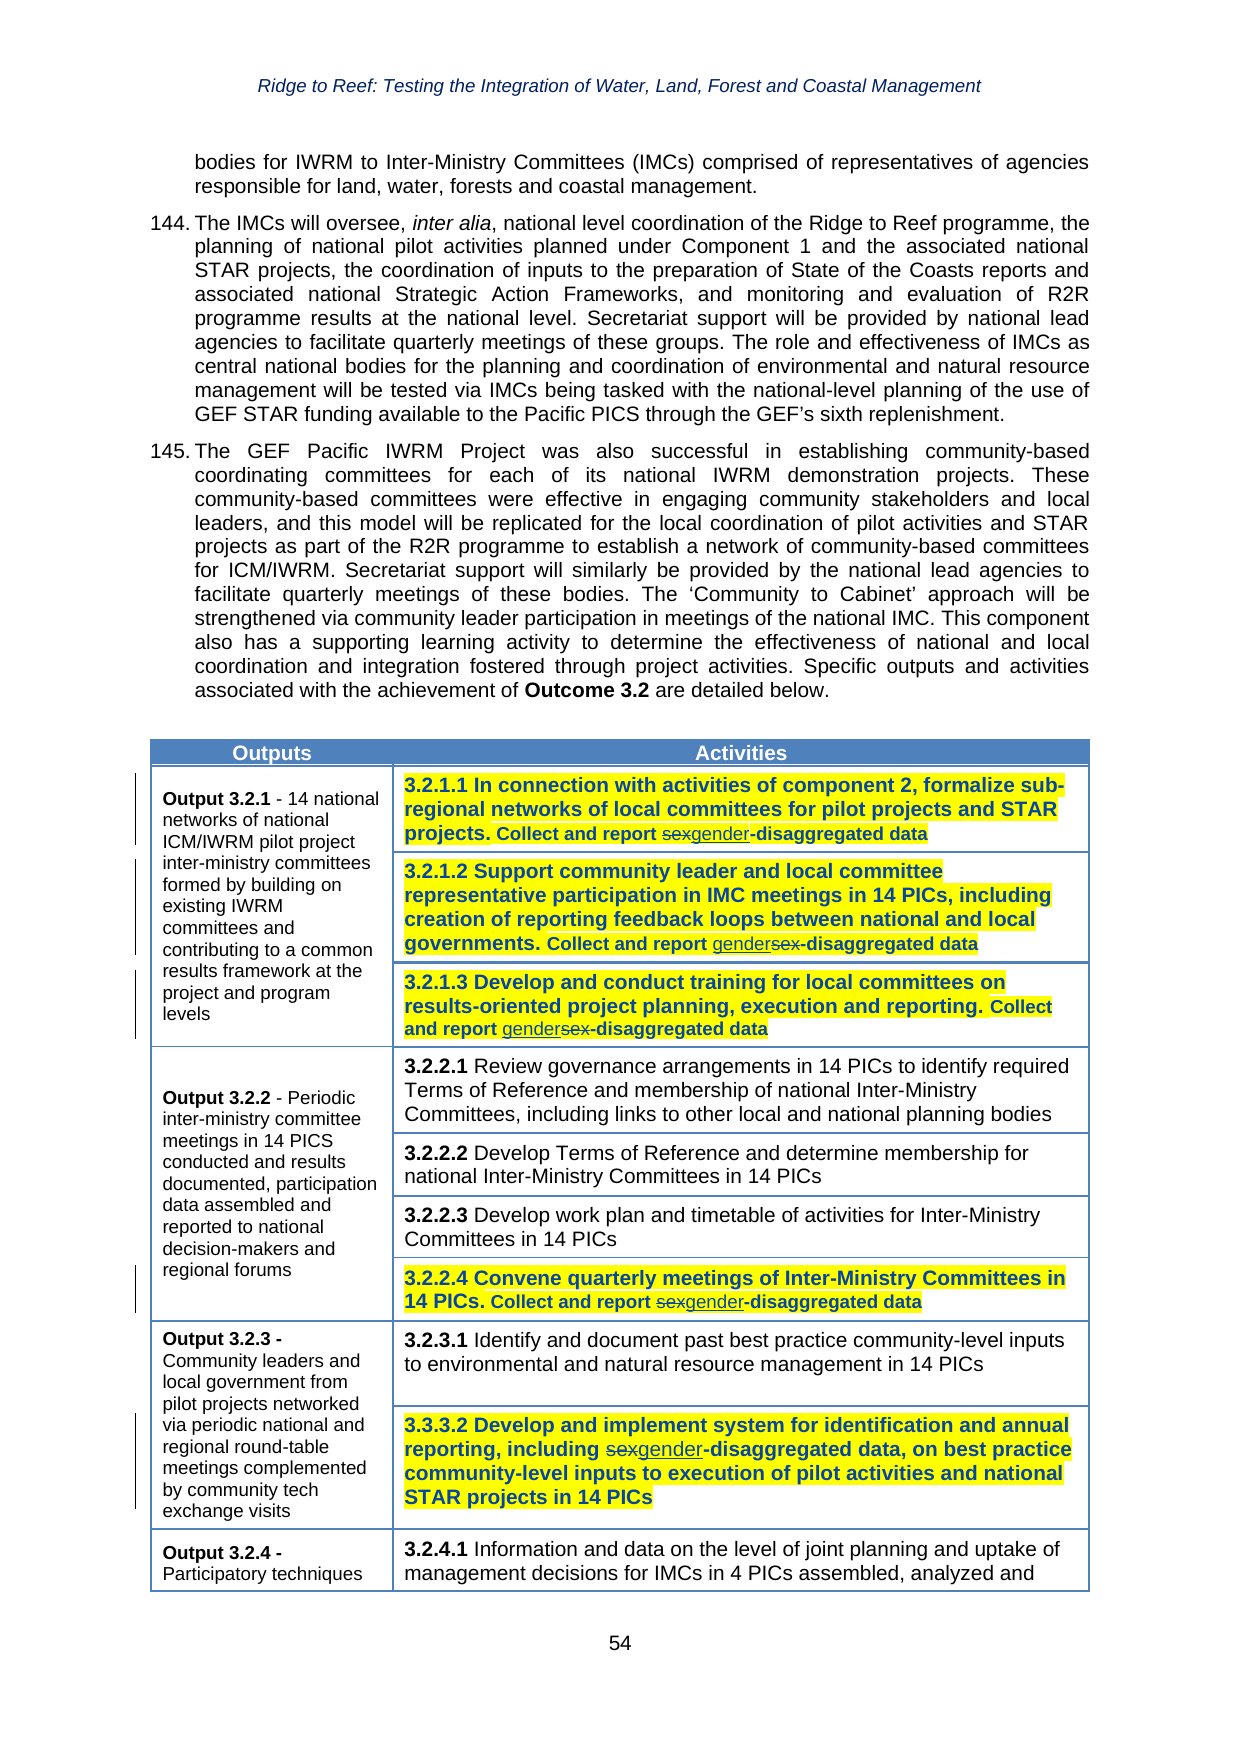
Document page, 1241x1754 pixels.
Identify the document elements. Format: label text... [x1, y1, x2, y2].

table_cell 3.2.2.3 Develop work plan and timetable of activities for Inter-Ministry Committees in 14 PICs [394, 1197, 1088, 1257]
table_cell Output 3.2.2 - Periodic inter-ministry committee meetings in 14 PICS conducted and results documented, participation data assembled and reported to national decision-makers and regional forums [152, 1047, 392, 1319]
table_cell 3.2.1.2 Support community leader and local committee representative participation in IMC meetings in 14 PICs, including creation of reporting feedback loops between national and local governments. Collect and report -disaggregated data [394, 853, 1088, 961]
table_cell 3.2.1.1 In connection with activities of component 2, formalize sub-regional networks of local committees for pilot projects and STAR projects. Collect and report -disaggregated data [394, 767, 1088, 851]
table_cell Output 3.2.3 - Community leaders and local government from pilot projects networked via periodic national and regional round-table meetings complemented by community tech exchange visits [152, 1322, 392, 1528]
table_cell 3.2.2.1 Review governance arrangements in 14 PICs to identify required Terms of Reference and membership of national Inter-Ministry Committees, including links to other local and national planning bodies [394, 1048, 1088, 1132]
table_cell 3.2.3.1 Identify and document past best practice community-level inputs to environmental and natural resource management in 14 PICs [394, 1322, 1088, 1405]
table_cell 3.2.2.4 Convene quarterly meetings of Inter-Ministry Committees in 14 PICs. Collect and report -disaggregated data [394, 1258, 1088, 1319]
table_cell 3.3.3.2 Develop and implement system for identification and annual reporting, including -disaggregated data, on best practice community-level inputs to execution of pilot activities and national STAR projects in 14 PICs [394, 1407, 1088, 1528]
text The IMCs will oversee, inter alia, national level coordination of the Ridge to Reef programme, the planning of national pilot activities planned under Component 1 and the associated national STAR projects, the coordination of inputs to the preparation of State of the Coasts reports and associated national Strategic Action Frameworks, and monitoring and evaluation of R2R programme results at the national level. Secretariat support will be provided by national lead agencies to facilitate quarterly meetings of these groups. The role and effectiveness of IMCs as central national bodies for the planning and coordination of environmental and natural resource management will be tested via IMCs being tasked with the national-level planning of the use of GEF STAR funding available to the Pacific PICS through the GEF’s sixth replenishment. [150, 210, 1091, 426]
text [150, 150, 1091, 198]
table_cell Output 3.2.1 - 14 national networks of national ICM/IWRM pilot project inter-ministry committees formed by building on existing IWRM committees and contributing to a common results framework at the project and program levels [152, 767, 392, 1046]
table_header Outputs [152, 741, 392, 764]
table_cell 3.2.1.3 Develop and conduct training for local committees on results-oriented project planning, execution and reporting. Collect and report -disaggregated data [394, 964, 1088, 1046]
text The GEF Pacific IWRM Project was also successful in establishing community-based coordinating committees for each of its national IWRM demonstration projects. These community-based committees were effective in engaging community stakeholders and local leaders, and this model will be replicated for the local coordination of pilot activities and STAR projects as part of the R2R programme to establish a network of community-based committees for ICM/IWRM. Secretariat support will similarly be provided by the national lead agencies to facilitate quarterly meetings of these bodies. The ‘Community to Cabinet’ approach will be strengthened via community leader participation in meetings of the national IMC. This component also has a supporting learning activity to determine the effectiveness of national and local coordination and integration fostered through project activities. Specific outputs and activities associated with the achievement of Outcome 3.2 are detailed below. [150, 438, 1091, 702]
table_header Activities [394, 741, 1088, 764]
table_cell 3.2.2.2 Develop Terms of Reference and determine membership for national Inter-Ministry Committees in 14 PICs [394, 1134, 1088, 1194]
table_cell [152, 1530, 392, 1590]
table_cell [394, 1530, 1088, 1590]
